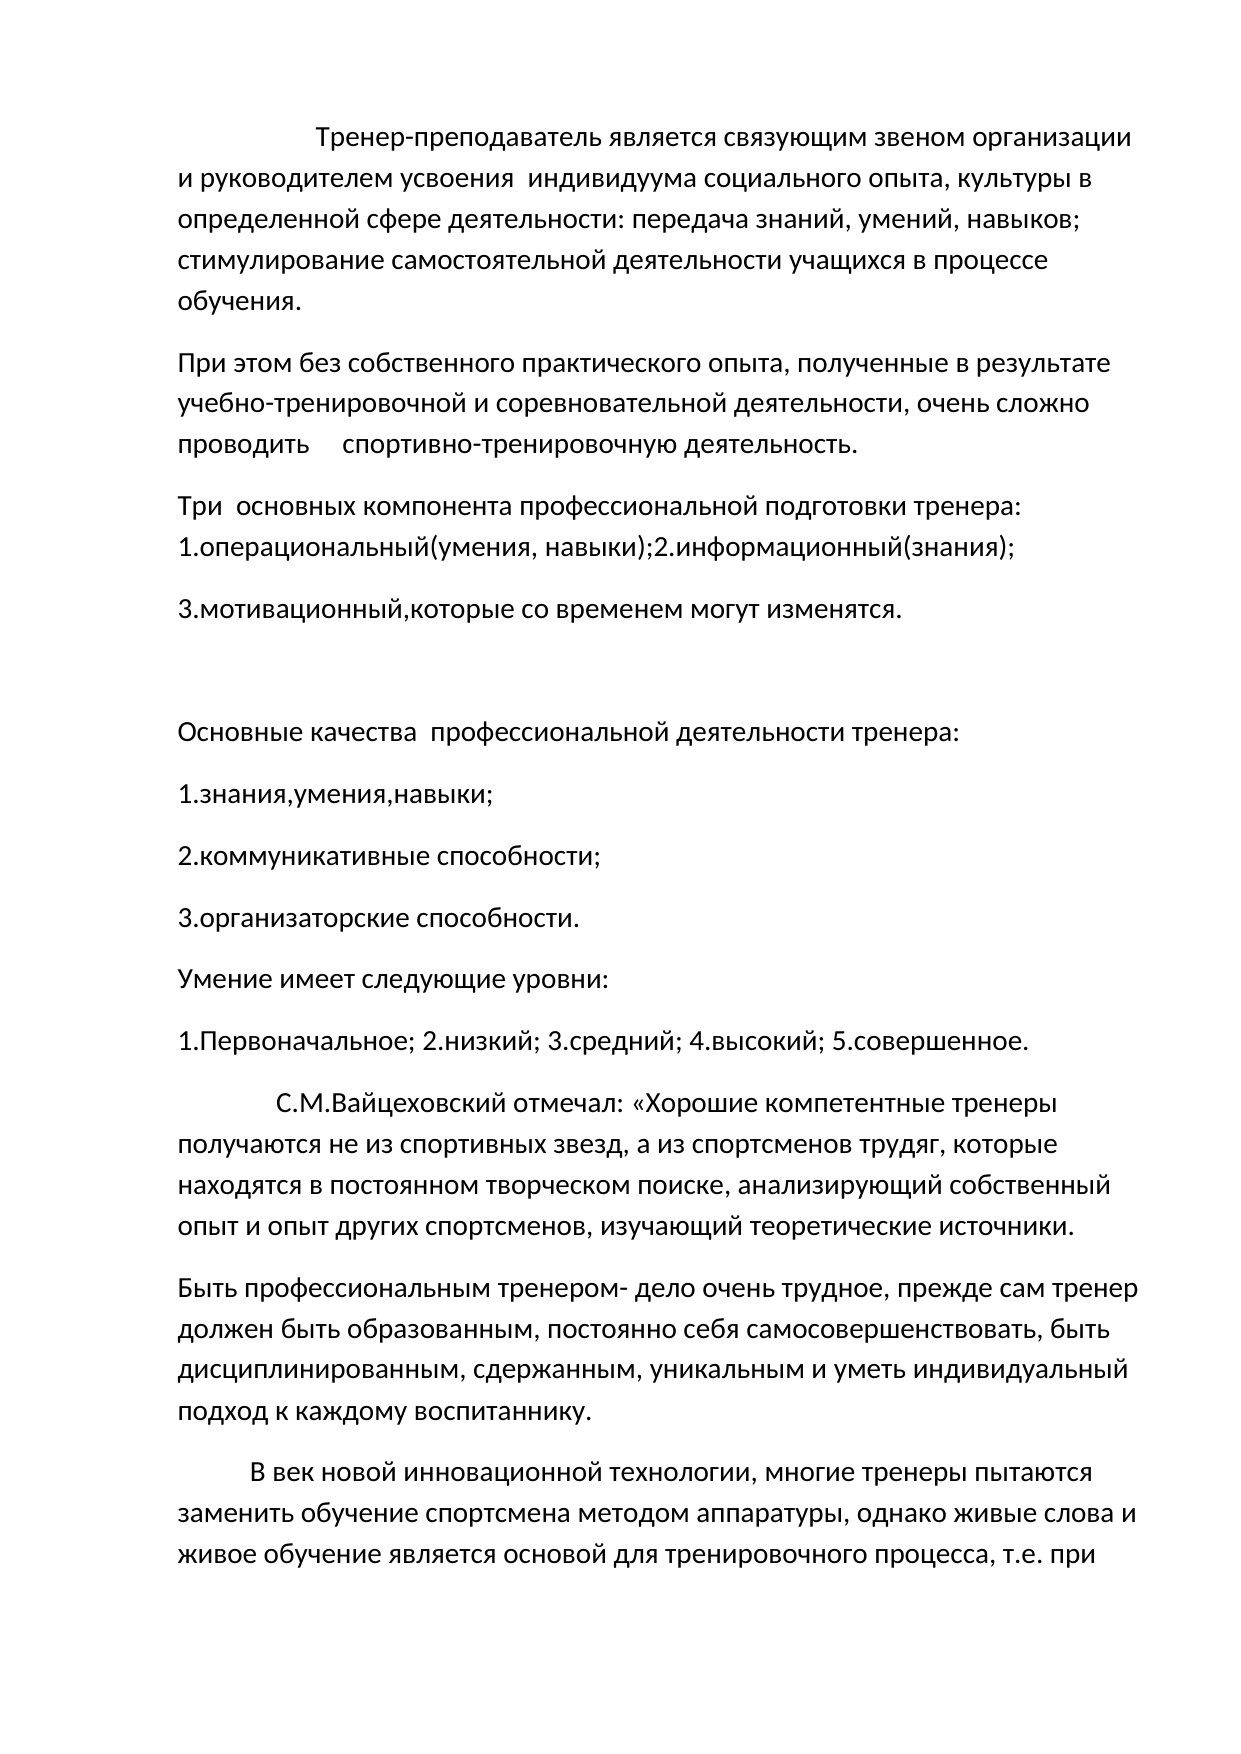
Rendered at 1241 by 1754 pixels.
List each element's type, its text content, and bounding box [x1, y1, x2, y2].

text 3.мотивационный,которые со временем могут изменятся. [177, 590, 1152, 626]
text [177, 1453, 1152, 1571]
text Умение имеет следующие уровни: [177, 961, 1152, 996]
text Три основных компонента профессиональной подготовки тренера: 1.операциональный(умения, навыки);2.информационный(знания); [177, 487, 1152, 564]
text Быть профессиональным тренером- дело очень трудное, прежде сам тренер должен быть образованным, постоянно себя самосовершенствовать, быть дисциплинированным, сдержанным, уникальным и уметь индивидуальный подход к каждому воспитаннику. [177, 1269, 1152, 1427]
text 3.организаторские способности. [177, 899, 1152, 934]
text Основные качества профессиональной деятельности тренера: [177, 713, 1152, 749]
text Тренер-преподаватель является связующим звеном организации и руководителем усвоения индивидуума социального опыта, культуры в определенной сфере деятельности: передача знаний, умений, навыков; стимулирование самостоятельной деятельности учащихся в процессе обучения. [177, 118, 1152, 317]
text 1.Первоначальное; 2.низкий; 3.средний; 4.высокий; 5.совершенное. [177, 1022, 1152, 1058]
text 1.знания,умения,навыки; [177, 775, 1152, 811]
text 2.коммуникативные способности; [177, 837, 1152, 873]
text При этом без собственного практического опыта, полученные в результате учебно-тренировочной и соревновательной деятельности, очень сложно проводить спортивно-тренировочную деятельность. [177, 344, 1152, 461]
text С.М.Вайцеховский отмечал: «Хорошие компетентные тренеры получаются не из спортивных звезд, а из спортсменов трудяг, которые находятся в постоянном творческом поиске, анализирующий собственный опыт и опыт других спортсменов, изучающий теоретические источники. [177, 1084, 1152, 1243]
